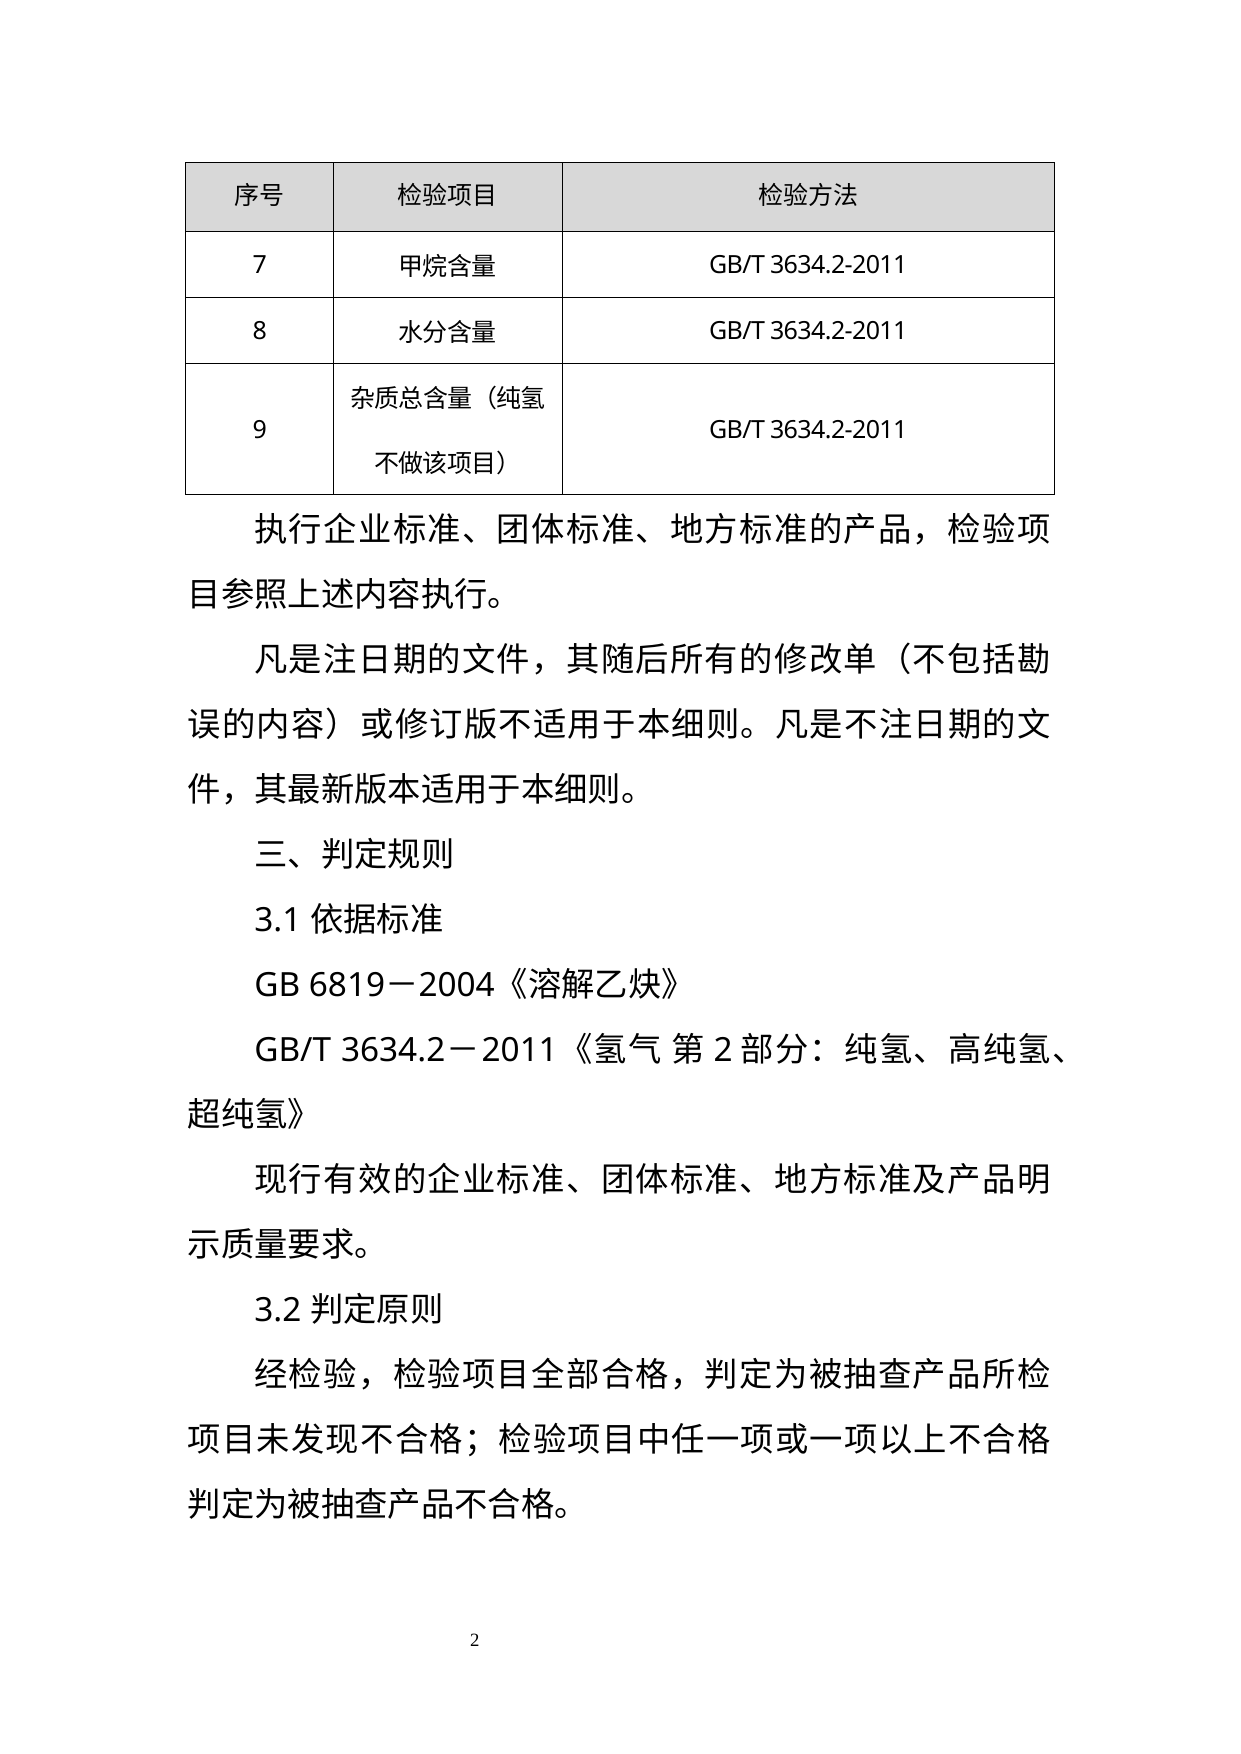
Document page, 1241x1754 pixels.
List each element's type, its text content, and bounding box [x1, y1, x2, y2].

table_cell 杂质总含量（纯氢不做该项目） [334, 364, 562, 494]
text 3.1 依据标准 [187, 885, 1053, 950]
text 三、判定规则 [187, 820, 1053, 885]
text 现行有效的企业标准、团体标准、地方标准及产品明示质量要求。 [187, 1145, 1053, 1275]
table_cell GB/T 3634.2-2011 [563, 232, 1054, 297]
table_cell 7 [186, 232, 333, 297]
table_cell 水分含量 [334, 298, 562, 363]
table_header 序号 [186, 163, 333, 231]
table_cell 8 [186, 298, 333, 363]
table_header 检验项目 [334, 163, 562, 231]
text GB 6819－2004《溶解乙炔》 [187, 950, 1053, 1015]
table_cell GB/T 3634.2-2011 [563, 364, 1054, 494]
table_cell GB/T 3634.2-2011 [563, 298, 1054, 363]
text 3.2 判定原则 [187, 1275, 1053, 1340]
table_header 检验方法 [563, 163, 1054, 231]
table_cell 9 [186, 364, 333, 494]
table_cell 甲烷含量 [334, 232, 562, 297]
text 执行企业标准、团体标准、地方标准的产品，检验项目参照上述内容执行。 [187, 495, 1053, 625]
text GB/T 3634.2－2011《氢气 第2部分：纯氢、高纯氢、超纯氢》 [187, 1015, 1053, 1145]
text 经检验，检验项目全部合格，判定为被抽查产品所检项目未发现不合格；检验项目中任一项或一项以上不合格，判定为被抽查产品不合格。 [187, 1340, 1053, 1535]
text 凡是注日期的文件，其随后所有的修改单（不包括勘误的内容）或修订版不适用于本细则。凡是不注日期的文件，其最新版本适用于本细则。 [187, 625, 1053, 820]
